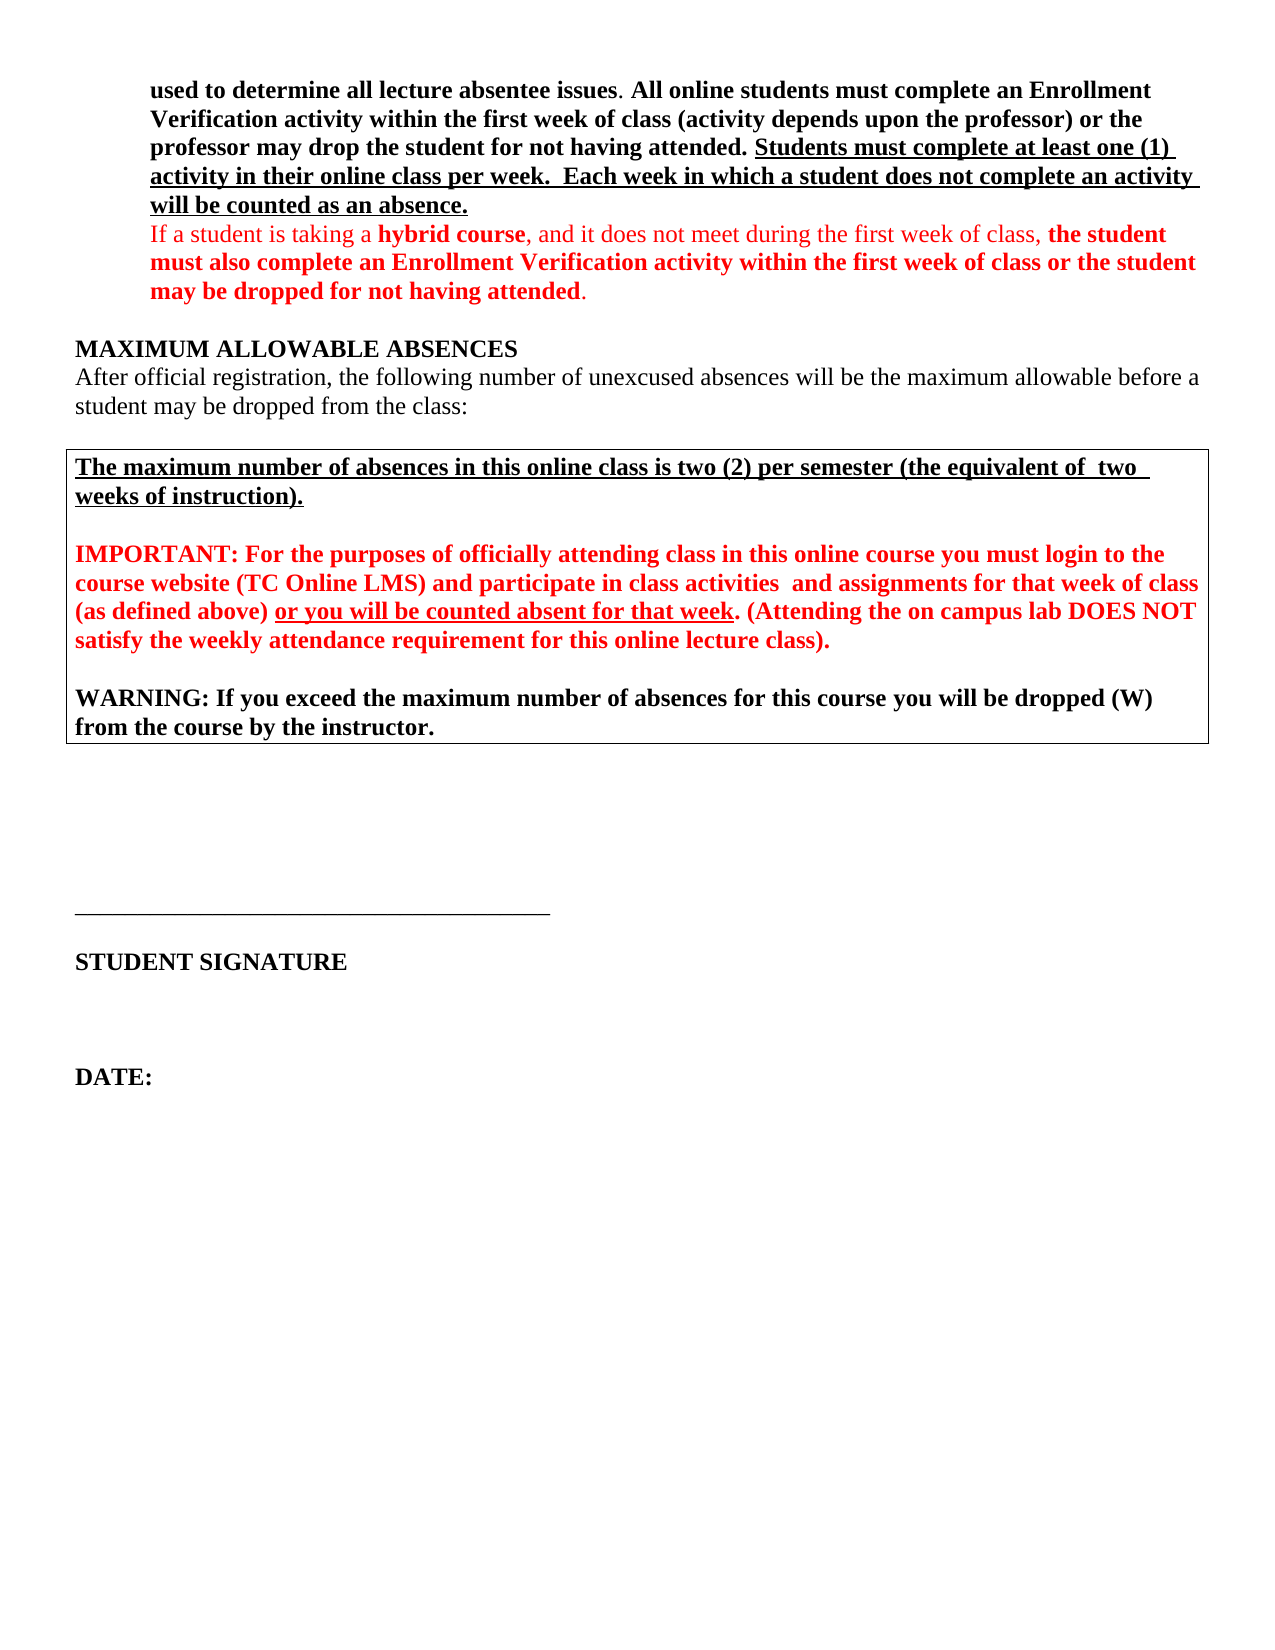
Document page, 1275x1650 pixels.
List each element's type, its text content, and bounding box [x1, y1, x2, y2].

text ______________________________________ [75, 889, 1200, 917]
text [150, 75, 1200, 186]
text MAXIMUM ALLOWABLE ABSENCES After official registration, the following number of unexcused absences will be the maximum allowable before a student may be dropped from the class: [75, 334, 1200, 420]
text IMPORTANT: For the purposes of officially attending class in this online course you must login to the course website (TC Online LMS) and participate in class activities and assignments for that week of class (as defined above) or you will be counted absent for that week. (Attending the on campus lab DOES NOT satisfy the weekly attendance requirement for this online lecture class). [67, 536, 1208, 654]
text STUDENT SIGNATURE [75, 947, 1200, 975]
text DATE: [75, 1062, 1200, 1091]
text If a student is taking a hybrid course, and it does not meet during the first week of class, the student must also complete an Enrollment Verification activity within the first week of class or the student may be dropped for not having attended. [150, 219, 1200, 305]
text WARNING: If you exceed the maximum number of absences for this course you will be dropped (W) from the course by the instructor. [67, 680, 1208, 743]
text The maximum number of absences in this online class is two (2) per semester (the equivalent of two weeks of instruction). [67, 450, 1208, 510]
